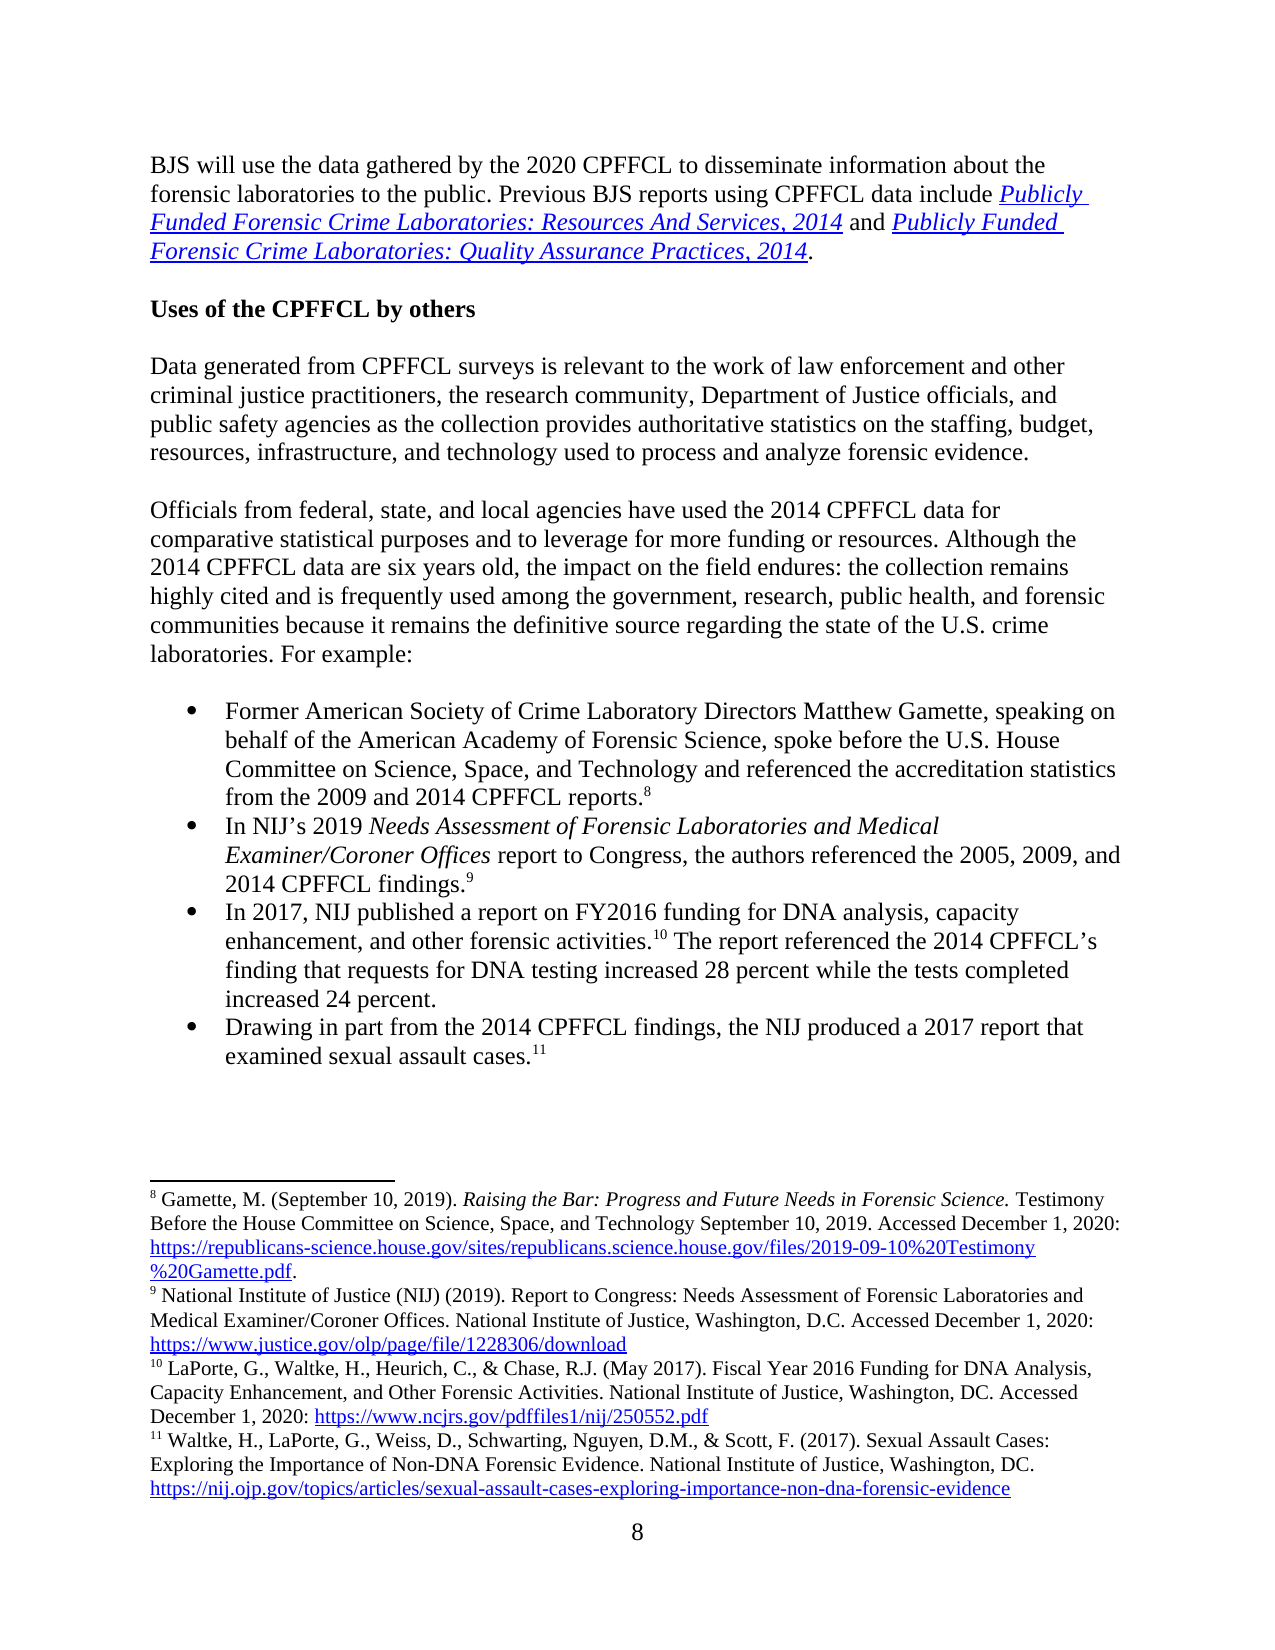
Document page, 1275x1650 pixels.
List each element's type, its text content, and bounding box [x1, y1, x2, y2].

text Officials from federal, state, and local agencies have used the 2014 CPFFCL data for comparative statistical purposes and to leverage for more funding or resources. Although the 2014 CPFFCL data are six years old, the impact on the field endures: the collection remains highly cited and is frequently used among the government, research, public health, and forensic communities because it remains the definitive source regarding the state of the U.S. crime laboratories. For example: [150, 495, 1125, 667]
list Drawing in part from the 2014 CPFFCL findings, the NIJ produced a 2017 report that examined sexual assault cases. [187, 1012, 1125, 1070]
text BJS will use the data gathered by the 2020 CPFFCL to disseminate information about the forensic laboratories to the public. Previous BJS reports using CPFFCL data include Publicly Funded Forensic Crime Laboratories: Resources And Services, 2014 and Publicly Funded Forensic Crime Laboratories: Quality Assurance Practices, 2014. [150, 150, 1125, 265]
list In NIJ’s 2019 Needs Assessment of Forensic Laboratories and Medical Examiner/Coroner Offices report to Congress, the authors referenced the 2005, 2009, and 2014 CPFFCL findings. [187, 811, 1125, 897]
text Data generated from CPFFCL surveys is relevant to the work of law enforcement and other criminal justice practitioners, the research community, Department of Justice officials, and public safety agencies as the collection provides authoritative statistics on the staffing, budget, resources, infrastructure, and technology used to process and analyze forensic evidence. [150, 351, 1125, 466]
list Former American Society of Crime Laboratory Directors Matthew Gamette, speaking on behalf of the American Academy of Forensic Science, spoke before the U.S. House Committee on Science, Space, and Technology and referenced the accreditation statistics from the 2009 and 2014 CPFFCL reports. [187, 696, 1125, 811]
text Uses of the CPFFCL by others [150, 294, 1125, 322]
list In 2017, NIJ published a report on FY2016 funding for DNA analysis, capacity enhancement, and other forensic activities. The report referenced the 2014 CPFFCL’s finding that requests for DNA testing increased 28 percent while the tests completed increased 24 percent. [187, 897, 1125, 1012]
